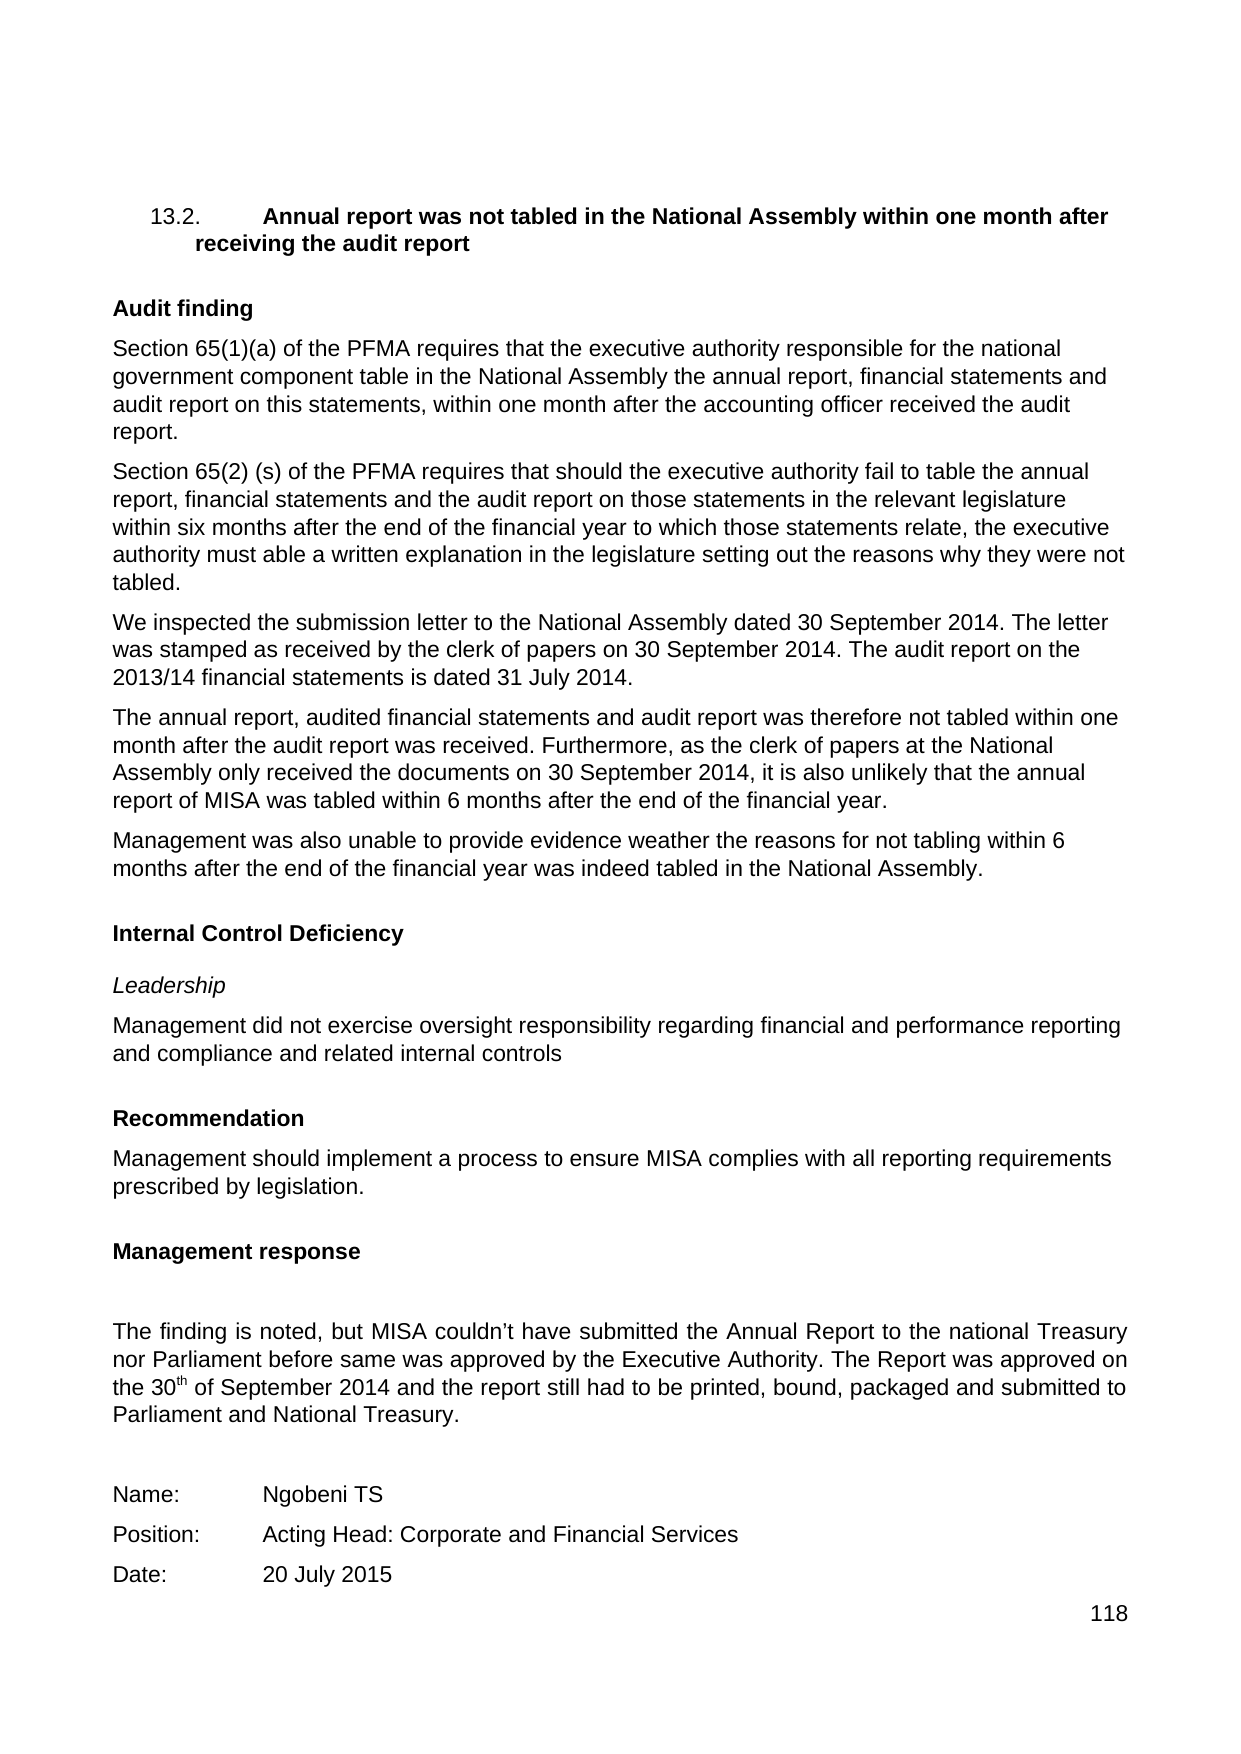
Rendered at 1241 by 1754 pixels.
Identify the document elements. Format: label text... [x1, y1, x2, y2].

text Section 65(1)(a) of the PFMA requires that the executive authority responsible for the national government component table in the National Assembly the annual report, financial statements and audit report on this statements, within one month after the accounting officer received the audit report. [112, 335, 1128, 444]
subtitle Internal Control Deficiency [112, 920, 1128, 946]
text The annual report, audited financial statements and audit report was therefore not tabled within one month after the audit report was received. Furthermore, as the clerk of papers at the National Assembly only received the documents on 30 September 2014, it is also unlikely that the annual report of MISA was tabled within 6 months after the end of the financial year. [112, 704, 1128, 813]
text Position: Acting Head: Corporate and Financial Services [112, 1521, 1128, 1548]
subtitle Leadership [112, 972, 1128, 999]
text Date: 20 July 2015 [112, 1561, 1128, 1588]
text Management did not exercise oversight responsibility regarding financial and performance reporting and compliance and related internal controls [112, 1012, 1128, 1066]
text Name: Ngobeni TS [112, 1481, 1128, 1508]
subtitle Annual report was not tabled in the National Assembly within one month after receiving the audit report [150, 203, 1128, 257]
text Management was also unable to provide evidence weather the reasons for not tabling within 6 months after the end of the financial year was indeed tabled in the National Assembly. [112, 827, 1128, 881]
text We inspected the submission letter to the National Assembly dated 30 September 2014. The letter was stamped as received by the clerk of papers on 30 September 2014. The audit report on the 2013/14 financial statements is dated 31 July 2014. [112, 609, 1128, 690]
text Management should implement a process to ensure MISA complies with all reporting requirements prescribed by legislation. [112, 1145, 1128, 1199]
subtitle Management response [112, 1238, 1128, 1264]
subtitle Recommendation [112, 1105, 1128, 1132]
text The finding is noted, but MISA couldn’t have submitted the Annual Report to the national Treasury nor Parliament before same was approved by the Executive Authority. The Report was approved on the 30th of September 2014 and the report still had to be printed, bound, packaged and submitted to Parliament and National Treasury. [112, 1318, 1128, 1427]
subtitle Audit finding [112, 295, 1128, 322]
text Section 65(2) (s) of the PFMA requires that should the executive authority fail to table the annual report, financial statements and the audit report on those statements in the relevant legislature within six months after the end of the financial year to which those statements relate, the executive authority must able a written explanation in the legislature setting out the reasons why they were not tabled. [112, 458, 1128, 595]
